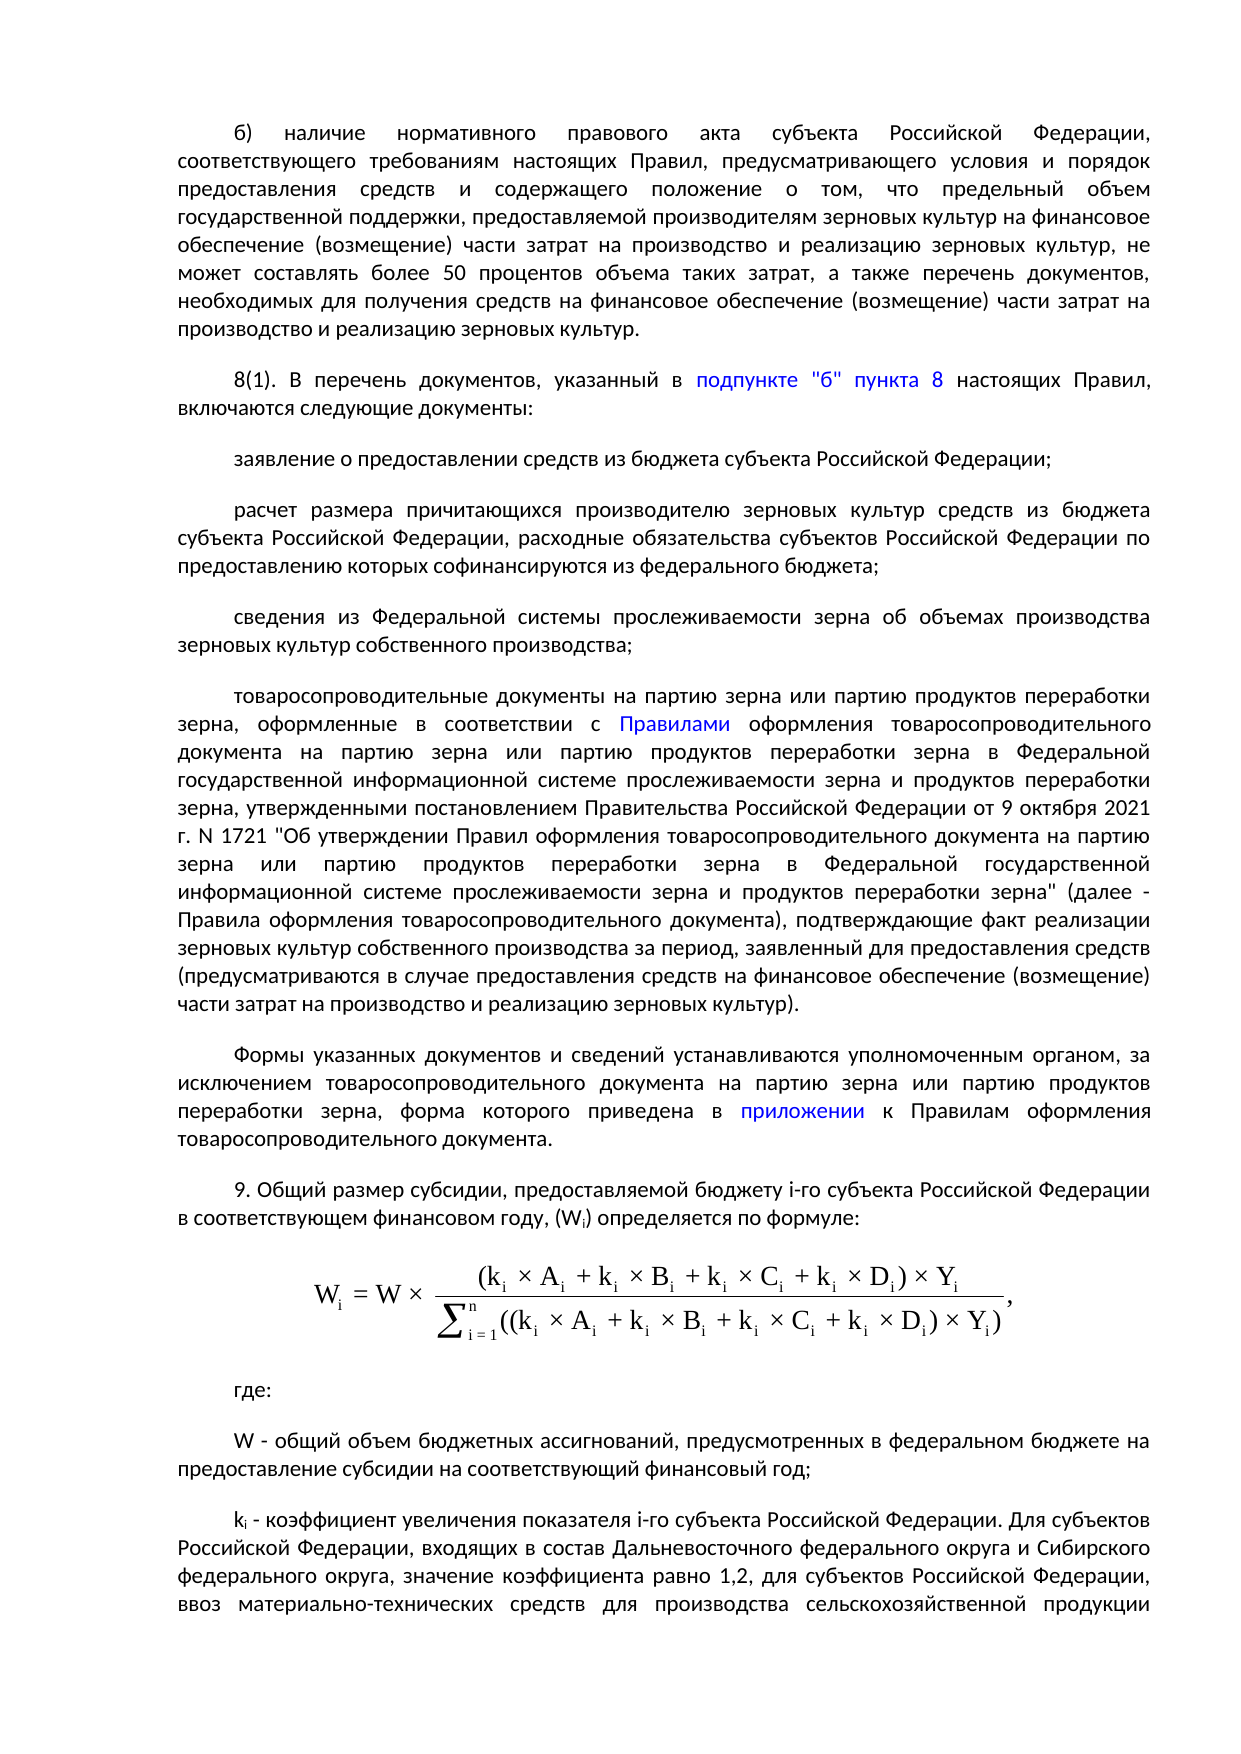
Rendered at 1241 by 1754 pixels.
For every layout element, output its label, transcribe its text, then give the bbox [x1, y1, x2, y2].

text расчет размера причитающихся производителю зерновых культур средств из бюджета субъекта Российской Федерации, расходные обязательства субъектов Российской Федерации по предоставлению которых софинансируются из федерального бюджета; [177, 495, 1152, 579]
text 8(1). В перечень документов, указанный в подпункте "б" пункта 8 настоящих Правил, включаются следующие документы: [177, 365, 1152, 421]
text б) наличие нормативного правового акта субъекта Российской Федерации, соответствующего требованиям настоящих Правил, предусматривающего условия и порядок предоставления средств и содержащего положение о том, что предельный объем государственной поддержки, предоставляемой производителям зерновых культур на финансовое обеспечение (возмещение) части затрат на производство и реализацию зерновых культур, не может составлять более 50 процентов объема таких затрат, а также перечень документов, необходимых для получения средств на финансовое обеспечение (возмещение) части затрат на производство и реализацию зерновых культур. [177, 118, 1152, 342]
text 9. Общий размер субсидии, предоставляемой бюджету i-го субъекта Российской Федерации в соответствующем финансовом году, (Wi) определяется по формуле: [177, 1175, 1152, 1231]
text сведения из Федеральной системы прослеживаемости зерна об объемах производства зерновых культур собственного производства; [177, 602, 1152, 658]
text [177, 1505, 1152, 1617]
text товаросопроводительные документы на партию зерна или партию продуктов переработки зерна, оформленные в соответствии с Правилами оформления товаросопроводительного документа на партию зерна или партию продуктов переработки зерна в Федеральной государственной информационной системе прослеживаемости зерна и продуктов переработки зерна, утвержденными постановлением Правительства Российской Федерации от 9 октября 2021 г. N 1721 "Об утверждении Правил оформления товаросопроводительного документа на партию зерна или партию продуктов переработки зерна в Федеральной государственной информационной системе прослеживаемости зерна и продуктов переработки зерна" (далее - Правила оформления товаросопроводительного документа), подтверждающие факт реализации зерновых культур собственного производства за период, заявленный для предоставления средств (предусматриваются в случае предоставления средств на финансовое обеспечение (возмещение) части затрат на производство и реализацию зерновых культур). [177, 681, 1152, 1017]
text W - общий объем бюджетных ассигнований, предусмотренных в федеральном бюджете на предоставление субсидии на соответствующий финансовый год; [177, 1426, 1152, 1482]
text заявление о предоставлении средств из бюджета субъекта Российской Федерации; [177, 444, 1152, 472]
text где: [177, 1375, 1152, 1403]
text Формы указанных документов и сведений устанавливаются уполномоченным органом, за исключением товаросопроводительного документа на партию зерна или партию продуктов переработки зерна, форма которого приведена в приложении к Правилам оформления товаросопроводительного документа. [177, 1040, 1152, 1152]
